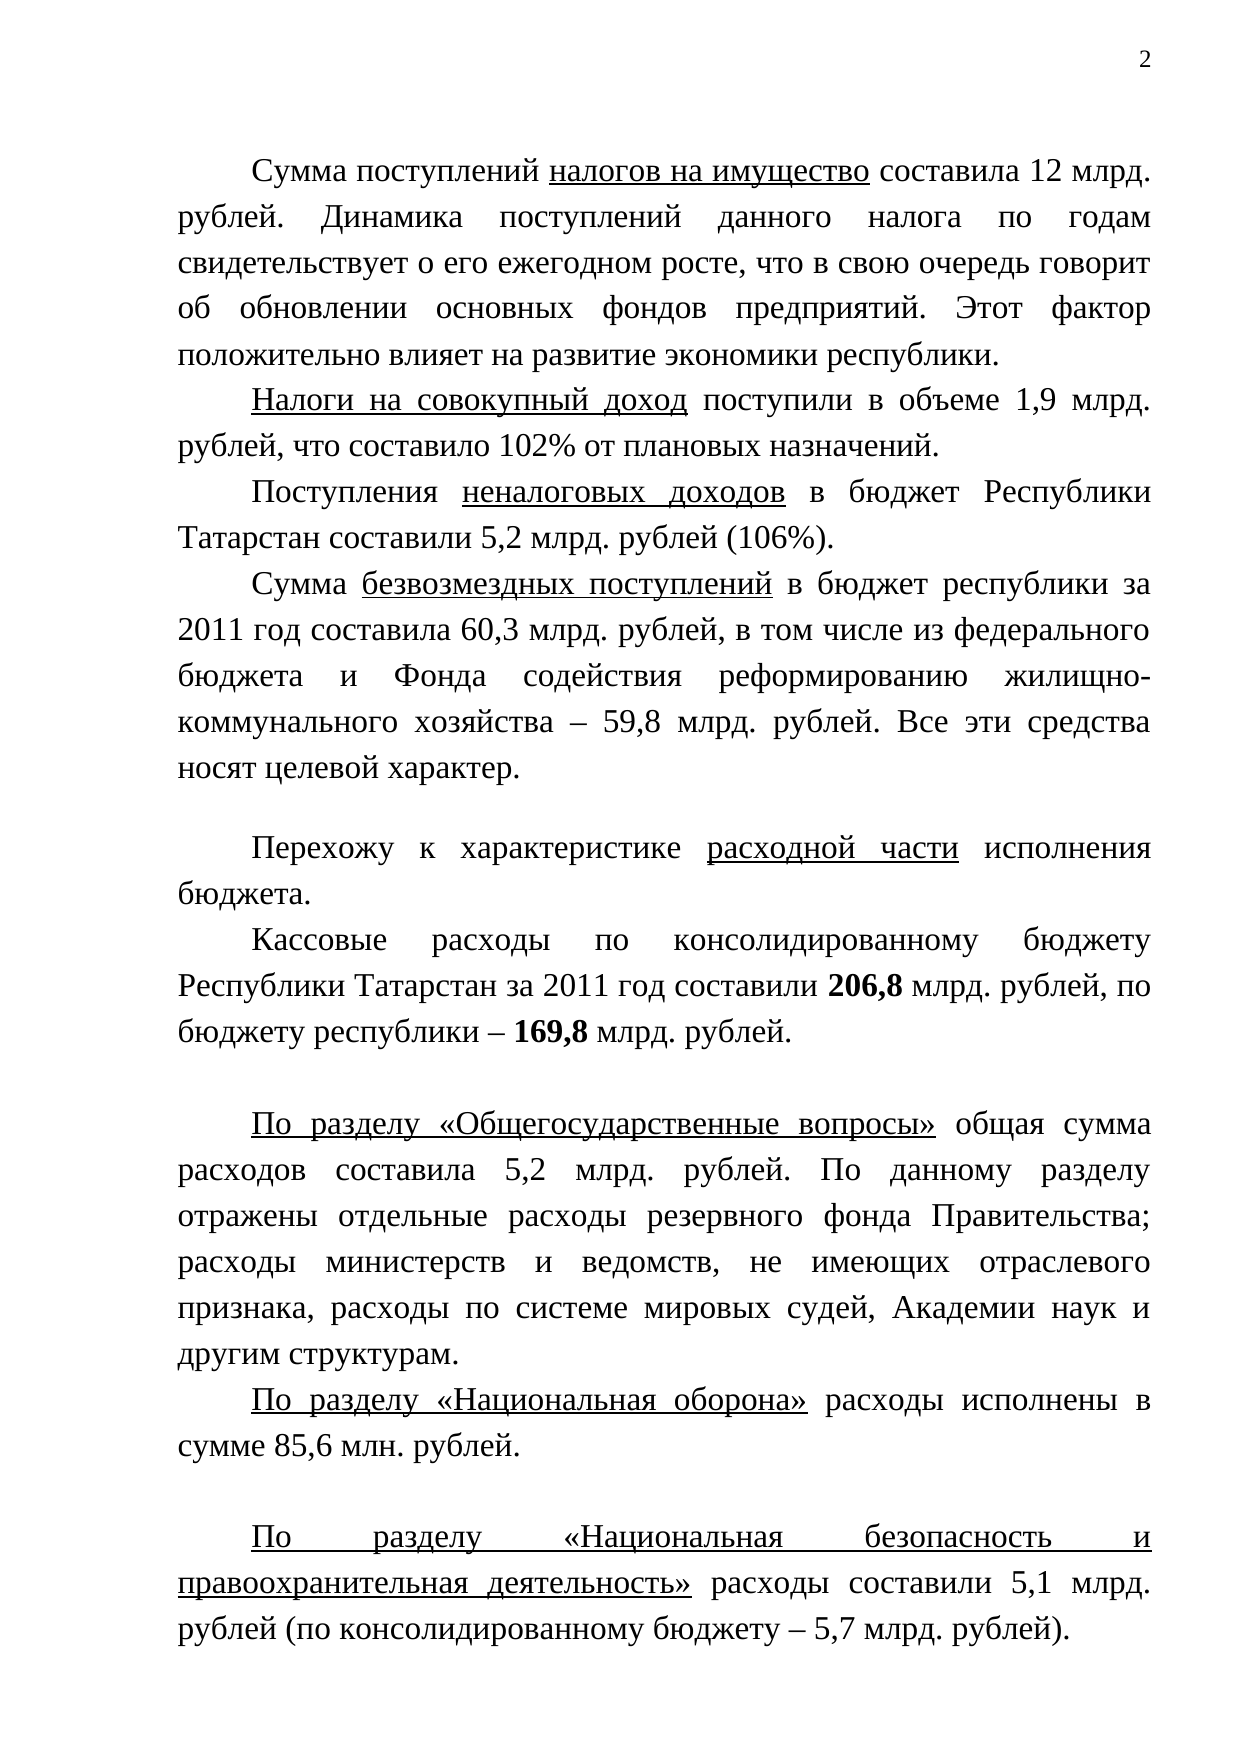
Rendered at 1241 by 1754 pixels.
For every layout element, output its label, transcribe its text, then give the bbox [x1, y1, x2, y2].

text Кассовые расходы по консолидированному бюджету Республики Татарстан за 2011 год составили 206,8 млрд. рублей, по бюджету республики – 169,8 млрд. рублей. [177, 919, 1152, 1050]
text Сумма безвозмездных поступлений в бюджет республики за 2011 год составила 60,3 млрд. рублей, в том числе из федерального бюджета и Фонда содействия реформированию жилищно-коммунального хозяйства – 59,8 млрд. рублей. Все эти средства носят целевой характер. [177, 563, 1152, 786]
text По разделу «Национальная безопасность и правоохранительная деятельность» расходы составили 5,1 млрд. рублей (по консолидированному бюджету – 5,7 млрд. рублей). [177, 1517, 1152, 1647]
text Сумма поступлений налогов на имущество составила 12 млрд. рублей. Динамика поступлений данного налога по годам свидетельствует о его ежегодном росте, что в свою очередь говорит об обновлении основных фондов предприятий. Этот фактор положительно влияет на развитие экономики республики. [177, 150, 1152, 372]
text По разделу «Национальная оборона» расходы исполнены в сумме 85,6 млн. рублей. [177, 1379, 1152, 1463]
text Налоги на совокупный доход поступили в объеме 1,9 млрд. рублей, что составило 102% от плановых назначений. [177, 380, 1152, 464]
text По разделу «Общегосударственные вопросы» общая сумма расходов составила 5,2 млрд. рублей. По данному разделу отражены отдельные расходы резервного фонда Правительства; расходы министерств и ведомств, не имеющих отраслевого признака, расходы по системе мировых судей, Академии наук и другим структурам. [177, 1103, 1152, 1371]
text Перехожу к характеристике расходной части исполнения бюджета. [177, 828, 1152, 912]
text Поступления неналоговых доходов в бюджет Республики Татарстан составили 5,2 млрд. рублей (106%). [177, 472, 1152, 556]
